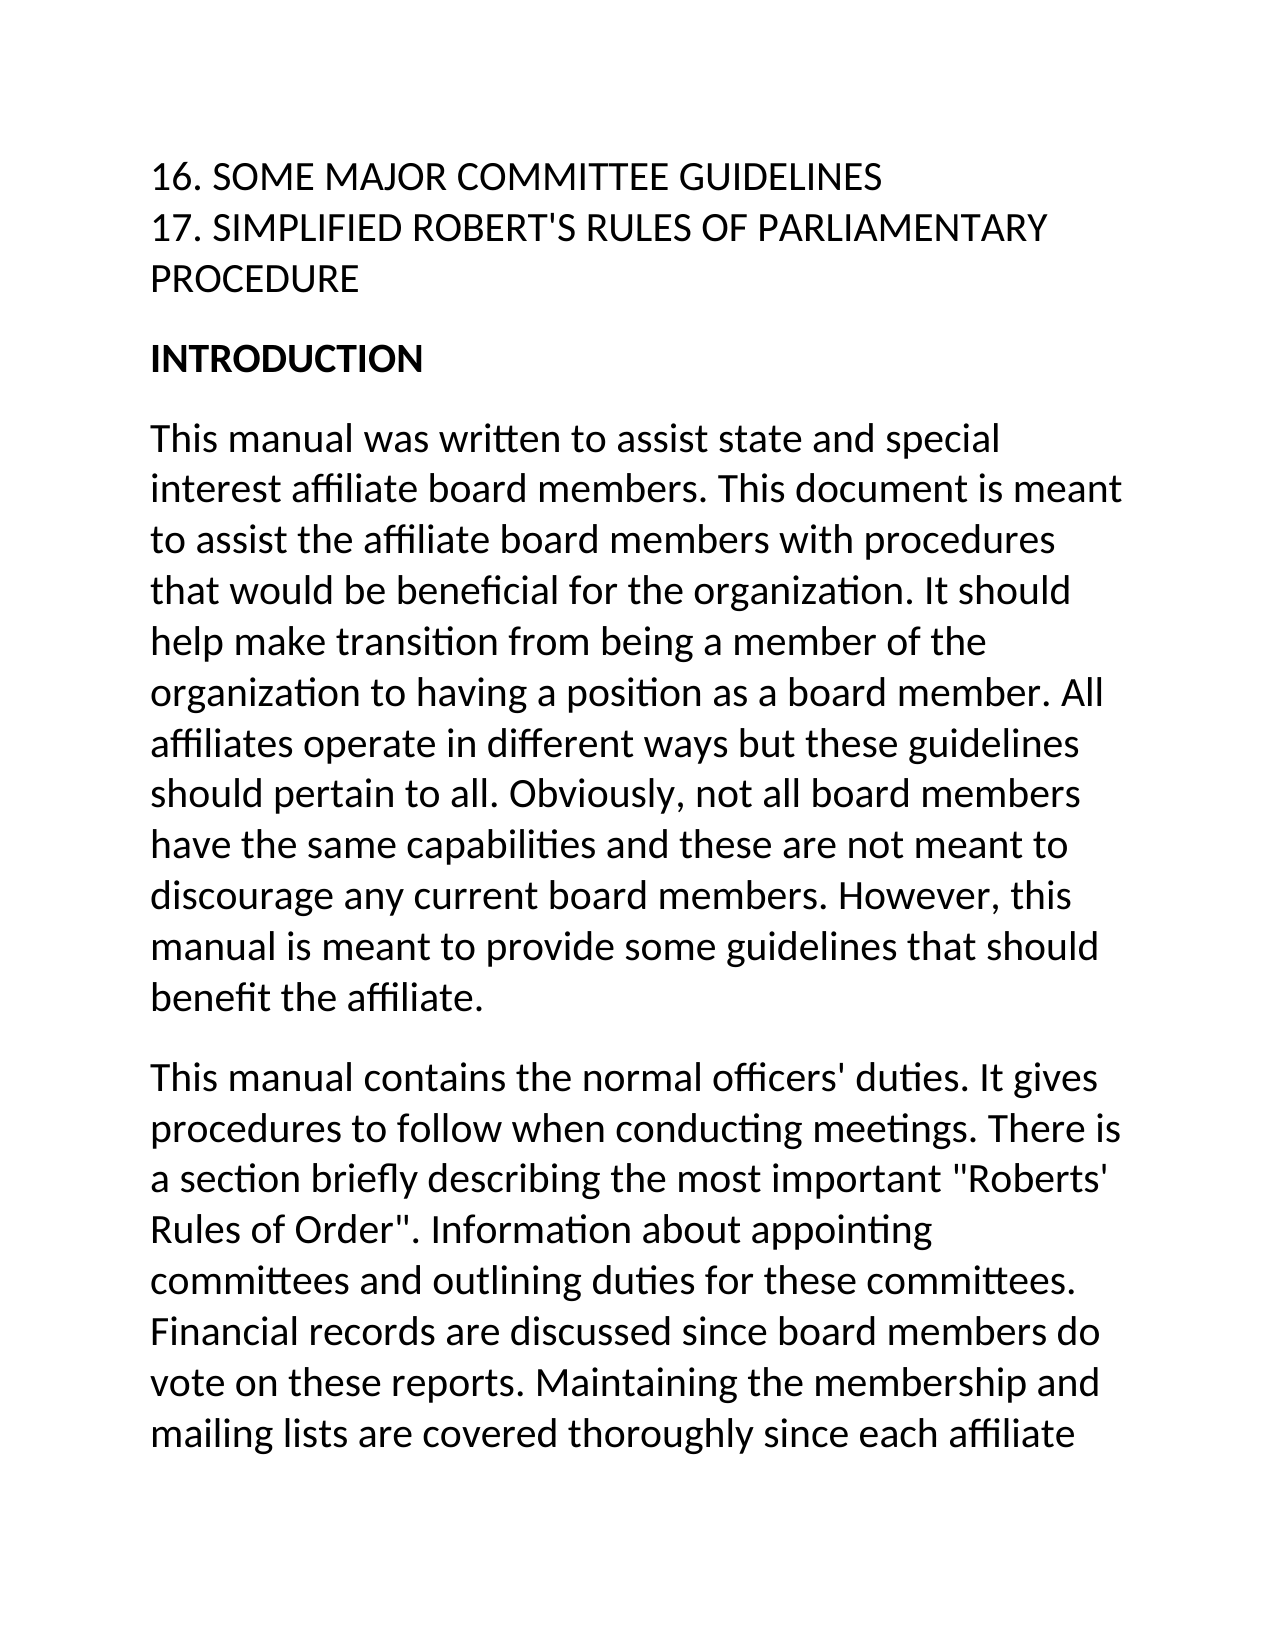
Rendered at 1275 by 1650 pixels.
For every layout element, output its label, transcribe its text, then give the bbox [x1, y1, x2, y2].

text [150, 150, 1125, 302]
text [150, 1051, 1125, 1457]
text INTRODUCTION [150, 332, 1125, 382]
text This manual was written to assist state and special interest affiliate board members. This document is meant to assist the affiliate board members with procedures that would be beneficial for the organization. It should help make transition from being a member of the organization to having a position as a board member. All affiliates operate in different ways but these guidelines should pertain to all. Obviously, not all board members have the same capabilities and these are not meant to discourage any current board members. However, this manual is meant to provide some guidelines that should benefit the affiliate. [150, 412, 1125, 1022]
